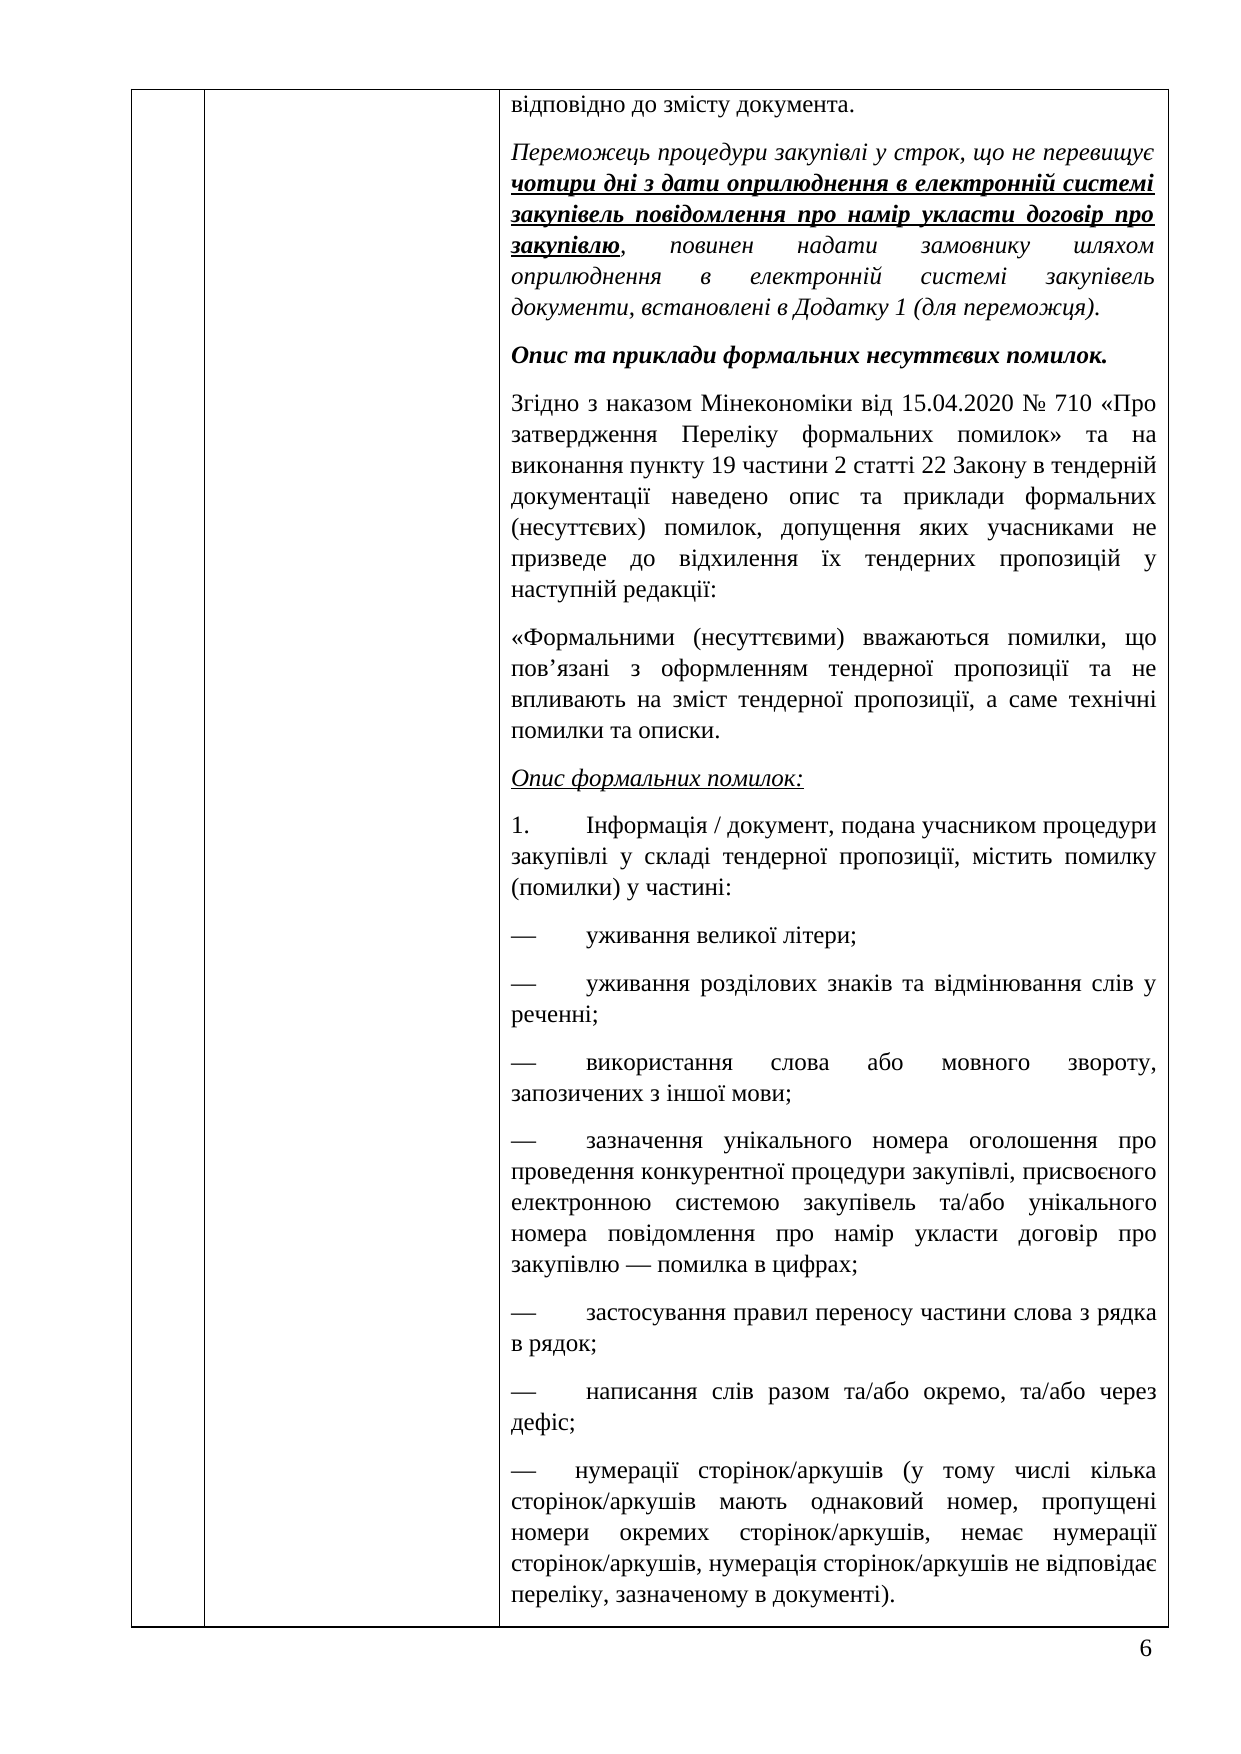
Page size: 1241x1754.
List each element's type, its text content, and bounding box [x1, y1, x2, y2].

table_cell 1 [132, 90, 204, 1626]
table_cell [205, 90, 499, 1626]
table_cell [500, 90, 1168, 1626]
